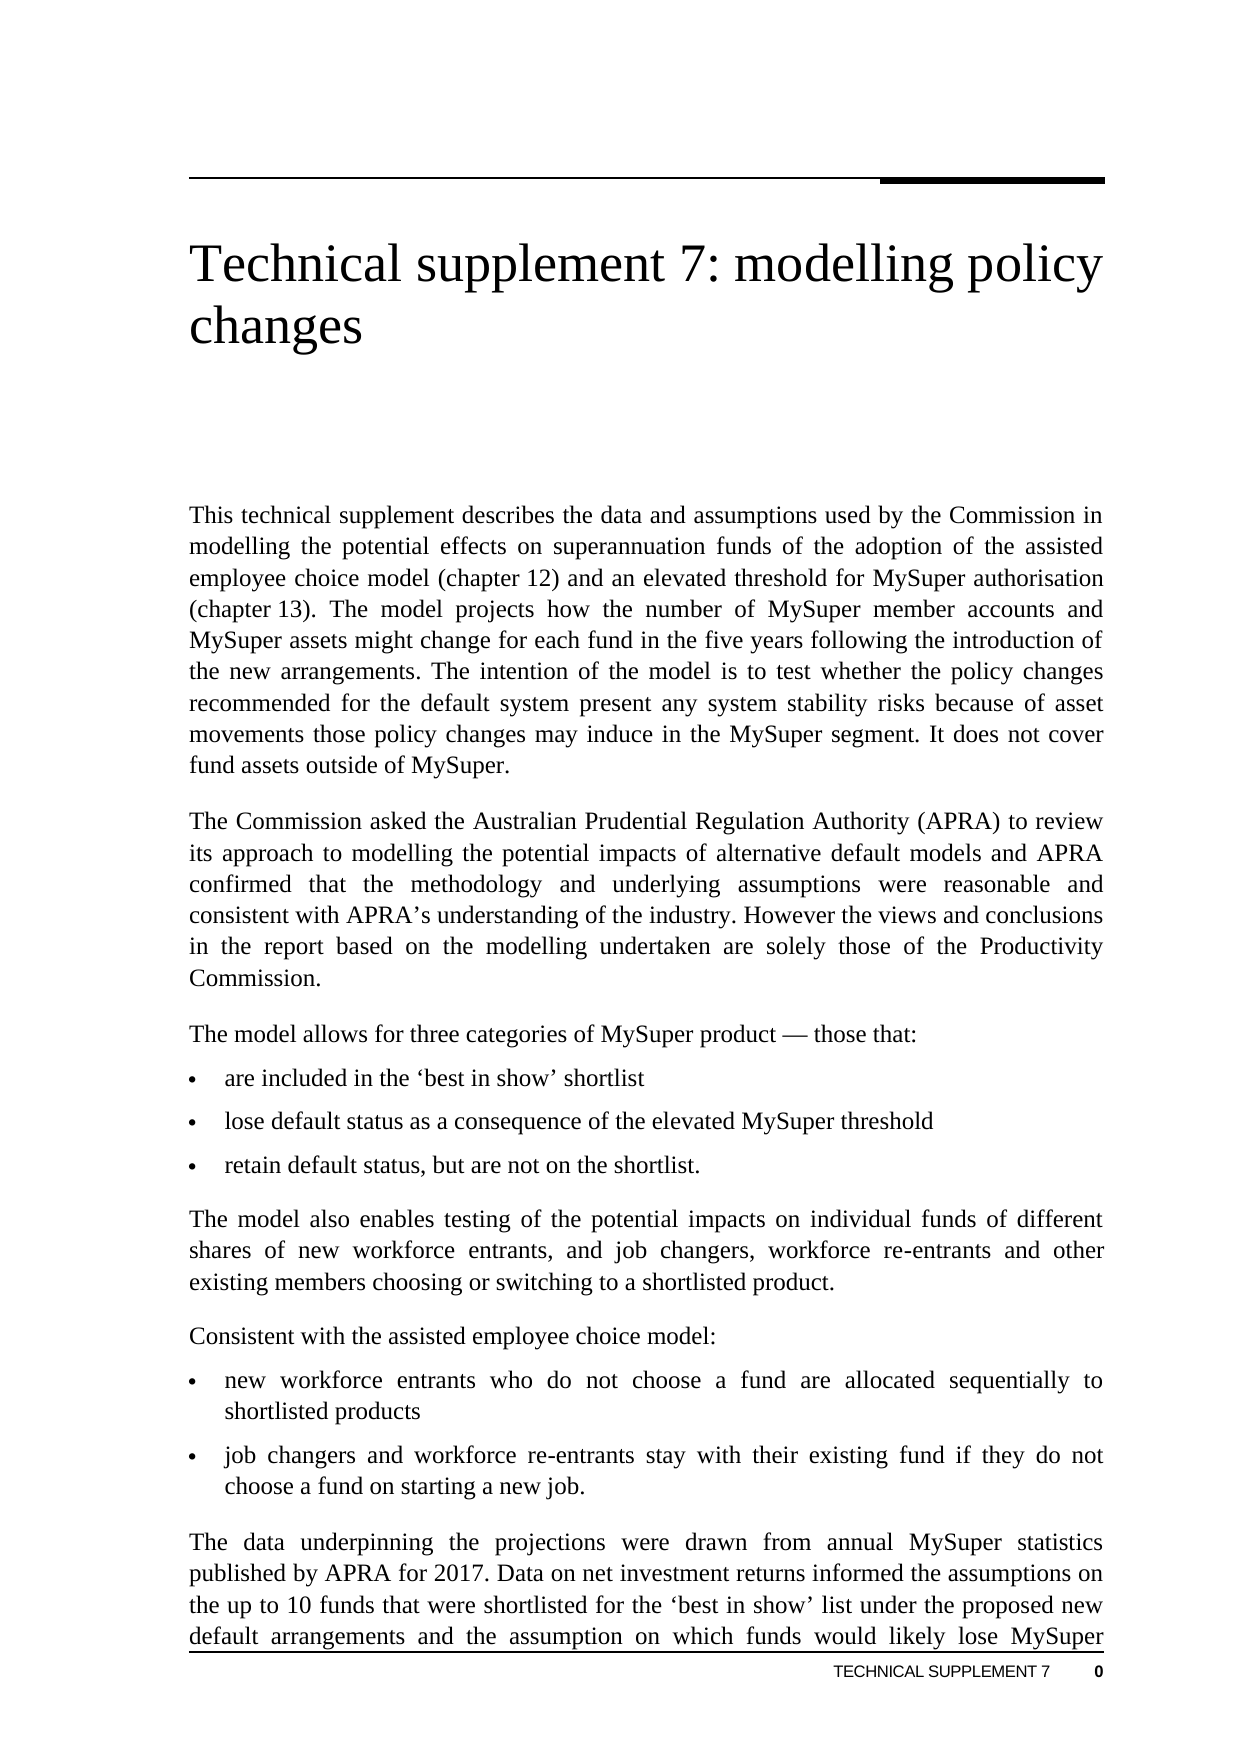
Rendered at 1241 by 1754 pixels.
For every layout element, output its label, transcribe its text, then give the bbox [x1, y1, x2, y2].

text The model allows for three categories of MySuper product — those that: [189, 1016, 1104, 1048]
text Consistent with the assisted employee choice model: [189, 1318, 1104, 1350]
text The model also enables testing of the potential impacts on individual funds of different shares of new workforce entrants, and job changers, workforce re-entrants and other existing members choosing or switching to a shortlisted product. [189, 1202, 1104, 1296]
subtitle Technical supplement 7: modelling policy changes [189, 231, 1104, 356]
list are included in the ‘best in show’ shortlist [189, 1060, 1104, 1091]
text The Commission asked the Australian Prudential Regulation Authority (APRA) to review its approach to modelling the potential impacts of alternative default models and APRA confirmed that the methodology and underlying assumptions were reasonable and consistent with APRA’s understanding of the industry. However the views and conclusions in the report based on the modelling undertaken are solely those of the Productivity Commission. [189, 804, 1104, 991]
list retain default status, but are not on the shortlist. [189, 1148, 1104, 1179]
text This technical supplement describes the data and assumptions used by the Commission in modelling the potential effects on superannuation funds of the adoption of the assisted employee choice model (chapter 12) and an elevated threshold for MySuper authorisation (chapter 13). The model projects how the number of MySuper member accounts and MySuper assets might change for each fund in the five years following the introduction of the new arrangements. The intention of the model is to test whether the policy changes recommended for the default system present any system stability risks because of asset movements those policy changes may induce in the MySuper segment. It does not cover fund assets outside of MySuper. [189, 498, 1104, 779]
list new workforce entrants who do not choose a fund are allocated sequentially to shortlisted products [189, 1362, 1104, 1425]
list lose default status as a consequence of the elevated MySuper threshold [189, 1104, 1104, 1135]
list job changers and workforce re-entrants stay with their existing fund if they do not choose a fund on starting a new job. [189, 1437, 1104, 1500]
